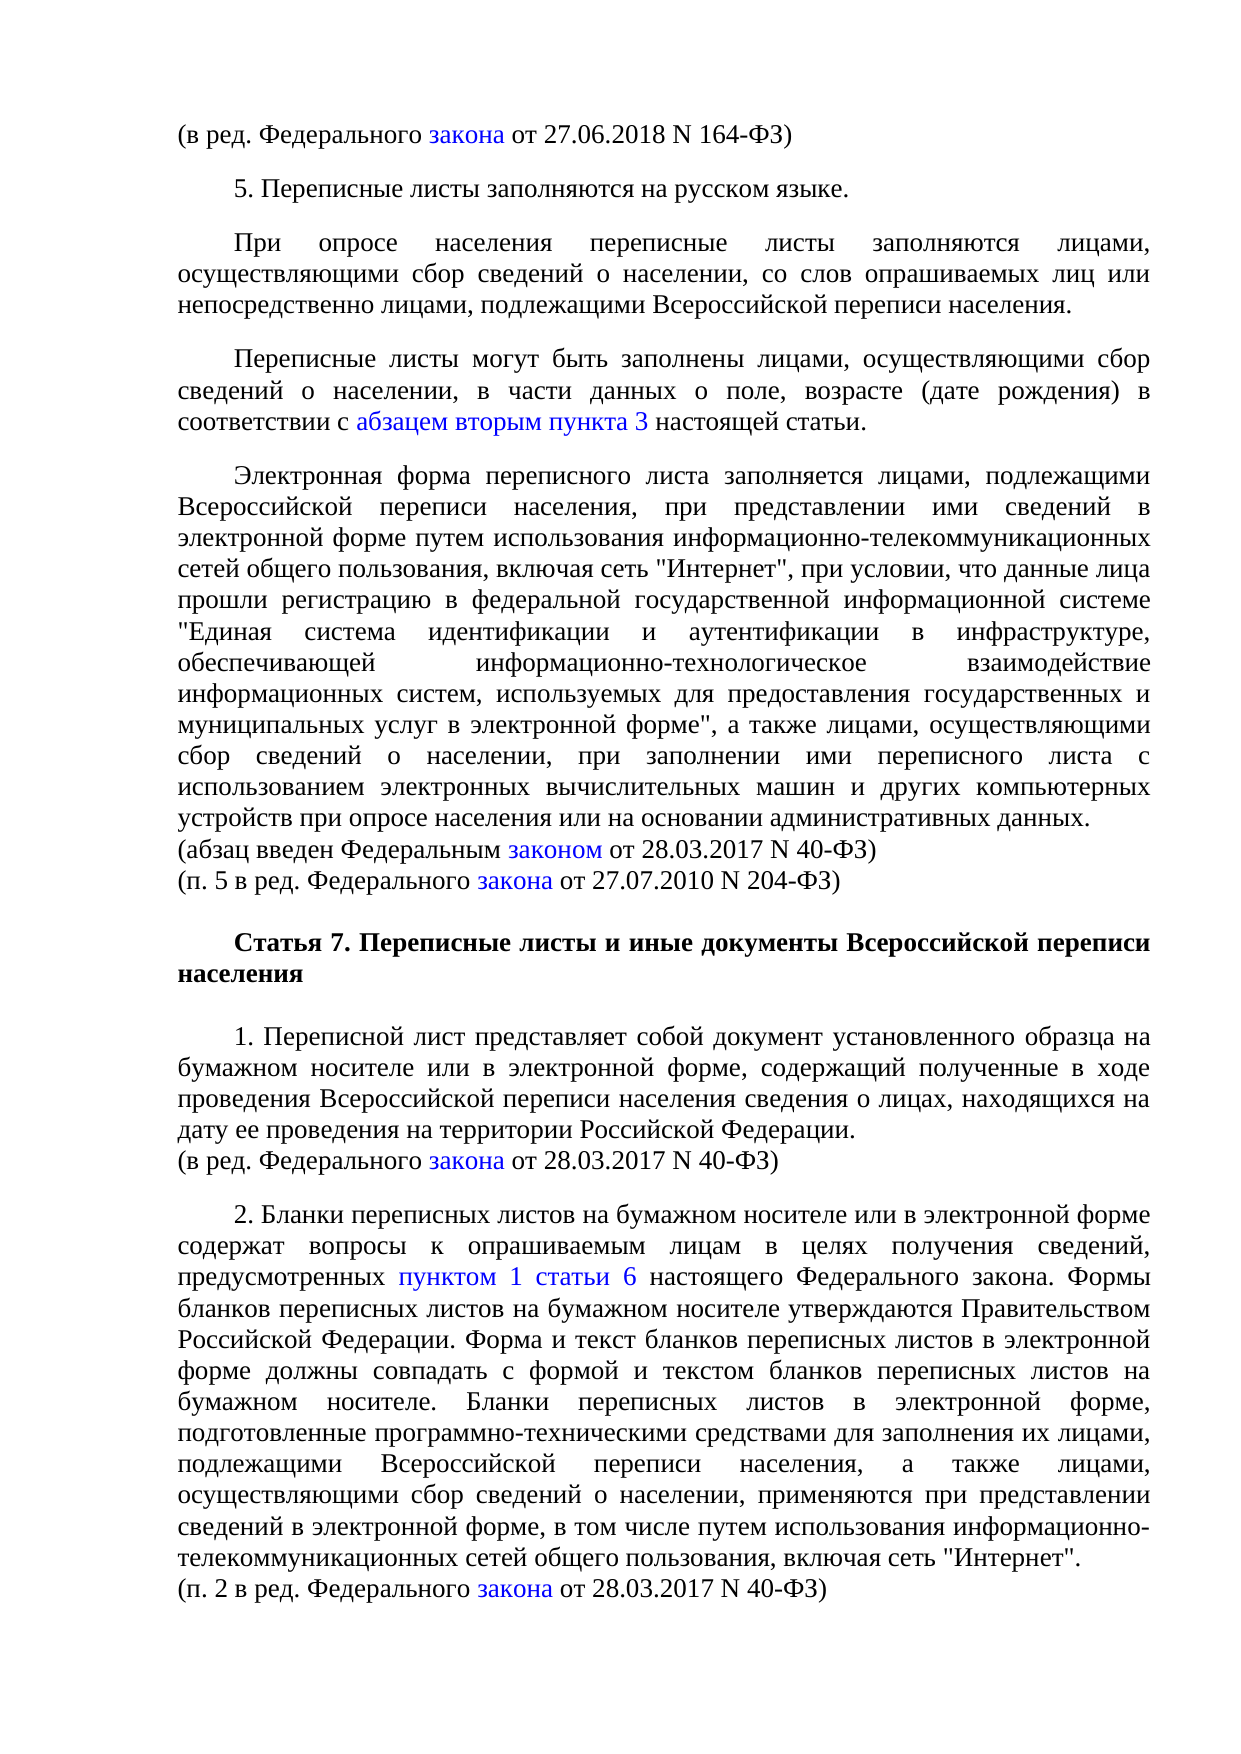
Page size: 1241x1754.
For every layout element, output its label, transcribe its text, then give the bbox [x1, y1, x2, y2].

text (в ред. Федерального закона от 27.06.2018 N 164-ФЗ) [177, 118, 1152, 149]
text Переписные листы могут быть заполнены лицами, осуществляющими сбор сведений о населении, в части данных о поле, возрасте (дате рождения) в соответствии с абзацем вторым пункта 3 настоящей статьи. [177, 343, 1152, 436]
text 1. Переписной лист представляет собой документ установленного образца на бумажном носителе или в электронной форме, содержащий полученные в ходе проведения Всероссийской переписи населения сведения о лицах, находящихся на дату ее проведения на территории Российской Федерации. [177, 1019, 1152, 1144]
text Электронная форма переписного листа заполняется лицами, подлежащими Всероссийской переписи населения, при представлении ими сведений в электронной форме путем использования информационно-телекоммуникационных сетей общего пользования, включая сеть "Интернет", при условии, что данные лица прошли регистрацию в федеральной государственной информационной системе "Единая система идентификации и аутентификации в инфраструктуре, обеспечивающей информационно-технологическое взаимодействие информационных систем, используемых для предоставления государственных и муниципальных услуг в электронной форме", а также лицами, осуществляющими сбор сведений о населении, при заполнении ими переписного листа с использованием электронных вычислительных машин и других компьютерных устройств при опросе населения или на основании административных данных. [177, 459, 1152, 833]
title Статья 7. Переписные листы и иные документы Всероссийской переписи населения [177, 926, 1152, 988]
text 2. Бланки переписных листов на бумажном носителе или в электронной форме содержат вопросы к опрашиваемым лицам в целях получения сведений, предусмотренных пунктом 1 статьи 6 настоящего Федерального закона. Формы бланков переписных листов на бумажном носителе утверждаются Правительством Российской Федерации. Форма и текст бланков переписных листов в электронной форме должны совпадать с формой и текстом бланков переписных листов на бумажном носителе. Бланки переписных листов в электронной форме, подготовленные программно-техническими средствами для заполнения их лицами, подлежащими Всероссийской переписи населения, а также лицами, осуществляющими сбор сведений о населении, применяются при представлении сведений в электронной форме, в том числе путем использования информационно-телекоммуникационных сетей общего пользования, включая сеть "Интернет". [177, 1198, 1152, 1572]
text (в ред. Федерального закона от 28.03.2017 N 40-ФЗ) [177, 1144, 1152, 1175]
text (п. 5 в ред. Федерального закона от 27.07.2010 N 204-ФЗ) [177, 864, 1152, 895]
text 5. Переписные листы заполняются на русском языке. [177, 172, 1152, 203]
text (п. 2 в ред. Федерального закона от 28.03.2017 N 40-ФЗ) [177, 1572, 1152, 1603]
text (абзац введен Федеральным законом от 28.03.2017 N 40-ФЗ) [177, 833, 1152, 864]
text При опросе населения переписные листы заполняются лицами, осуществляющими сбор сведений о населении, со слов опрашиваемых лиц или непосредственно лицами, подлежащими Всероссийской переписи населения. [177, 226, 1152, 320]
